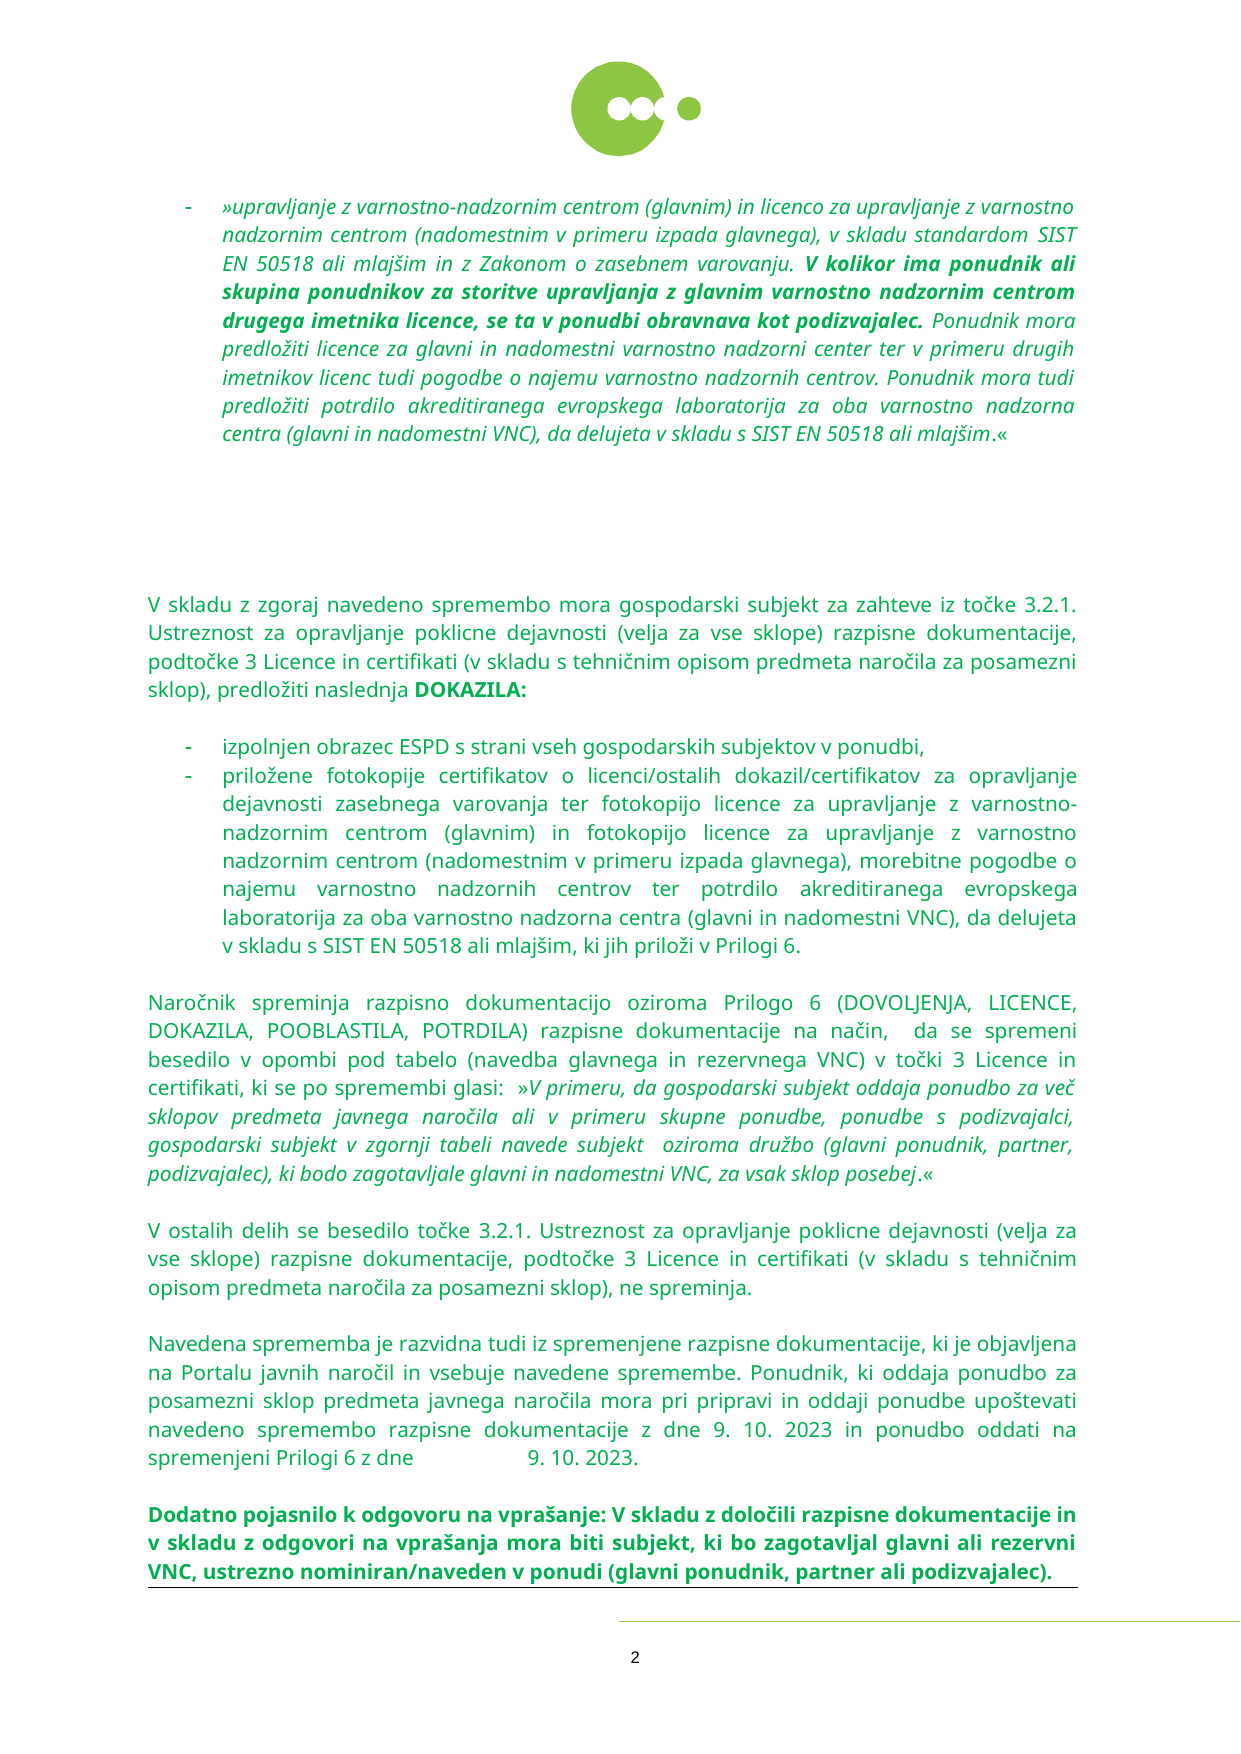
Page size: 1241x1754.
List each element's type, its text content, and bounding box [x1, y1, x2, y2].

text Dodatno pojasnilo k odgovoru na vprašanje: V skladu z določili razpisne dokumentacije in v skladu z odgovori na vprašanja mora biti subjekt, ki bo zagotavljal glavni ali rezervni VNC, ustrezno nominiran/naveden v ponudi (glavni ponudnik, partner ali podizvajalec). [148, 1500, 1078, 1587]
text Naročnik spreminja razpisno dokumentacijo oziroma Prilogo 6 (DOVOLJENJA, LICENCE, DOKAZILA, POOBLASTILA, POTRDILA) razpisne dokumentacije na način, da se spremeni besedilo v opombi pod tabelo (navedba glavnega in rezervnega VNC) v točki 3 Licence in certifikati, ki se po spremembi glasi: »V primeru, da gospodarski subjekt oddaja ponudbo za več sklopov predmeta javnega naročila ali v primeru skupne ponudbe, ponudbe s podizvajalci, gospodarski subjekt v zgornji tabeli navede subjekt oziroma družbo (glavni ponudnik, partner, podizvajalec), ki bodo zagotavljale glavni in nadomestni VNC, za vsak sklop posebej.« [148, 988, 1078, 1187]
list »upravljanje z varnostno-nadzornim centrom (glavnim) in licenco za upravljanje z varnostno nadzornim centrom (nadomestnim v primeru izpada glavnega), v skladu standardom SIST EN 50518 ali mlajšim in z Zakonom o zasebnem varovanju. V kolikor ima ponudnik ali skupina ponudnikov za storitve upravljanja z glavnim varnostno nadzornim centrom drugega imetnika licence, se ta v ponudbi obravnava kot podizvajalec. Ponudnik mora predložiti licence za glavni in nadomestni varnostno nadzorni center ter v primeru drugih imetnikov licenc tudi pogodbe o najemu varnostno nadzornih centrov. Ponudnik mora tudi predložiti potrdilo akreditiranega evropskega laboratorija za oba varnostno nadzorna centra (glavni in nadomestni VNC), da delujeta v skladu s SIST EN 50518 ali mlajšim.« [185, 192, 1078, 448]
list izpolnjen obrazec ESPD s strani vseh gospodarskih subjektov v ponudbi, [185, 732, 1122, 761]
list priložene fotokopije certifikatov o licenci/ostalih dokazil/certifikatov za opravljanje dejavnosti zasebnega varovanja ter fotokopijo licence za upravljanje z varnostno-nadzornim centrom (glavnim) in fotokopijo licence za upravljanje z varnostno nadzornim centrom (nadomestnim v primeru izpada glavnega), morebitne pogodbe o najemu varnostno nadzornih centrov ter potrdilo akreditiranega evropskega laboratorija za oba varnostno nadzorna centra (glavni in nadomestni VNC), da delujeta v skladu s SIST EN 50518 ali mlajšim, ki jih priloži v Prilogi 6. [185, 761, 1078, 960]
text V ostalih delih se besedilo točke 3.2.1. Ustreznost za opravljanje poklicne dejavnosti (velja za vse sklope) razpisne dokumentacije, podtočke 3 Licence in certifikati (v skladu s tehničnim opisom predmeta naročila za posamezni sklop), ne spreminja. [148, 1216, 1078, 1301]
text Navedena sprememba je razvidna tudi iz spremenjene razpisne dokumentacije, ki je objavljena na Portalu javnih naročil in vsebuje navedene spremembe. Ponudnik, ki oddaja ponudbo za posamezni sklop predmeta javnega naročila mora pri pripravi in oddaji ponudbe upoštevati navedeno spremembo razpisne dokumentacije z dne 9. 10. 2023 in ponudbo oddati na spremenjeni Prilogi 6 z dne 9. 10. 2023. [148, 1329, 1078, 1472]
text V skladu z zgoraj navedeno spremembo mora gospodarski subjekt za zahteve iz točke 3.2.1. Ustreznost za opravljanje poklicne dejavnosti (velja za vse sklope) razpisne dokumentacije, podtočke 3 Licence in certifikati (v skladu s tehničnim opisom predmeta naročila za posamezni sklop), predložiti naslednja DOKAZILA: [148, 590, 1078, 704]
